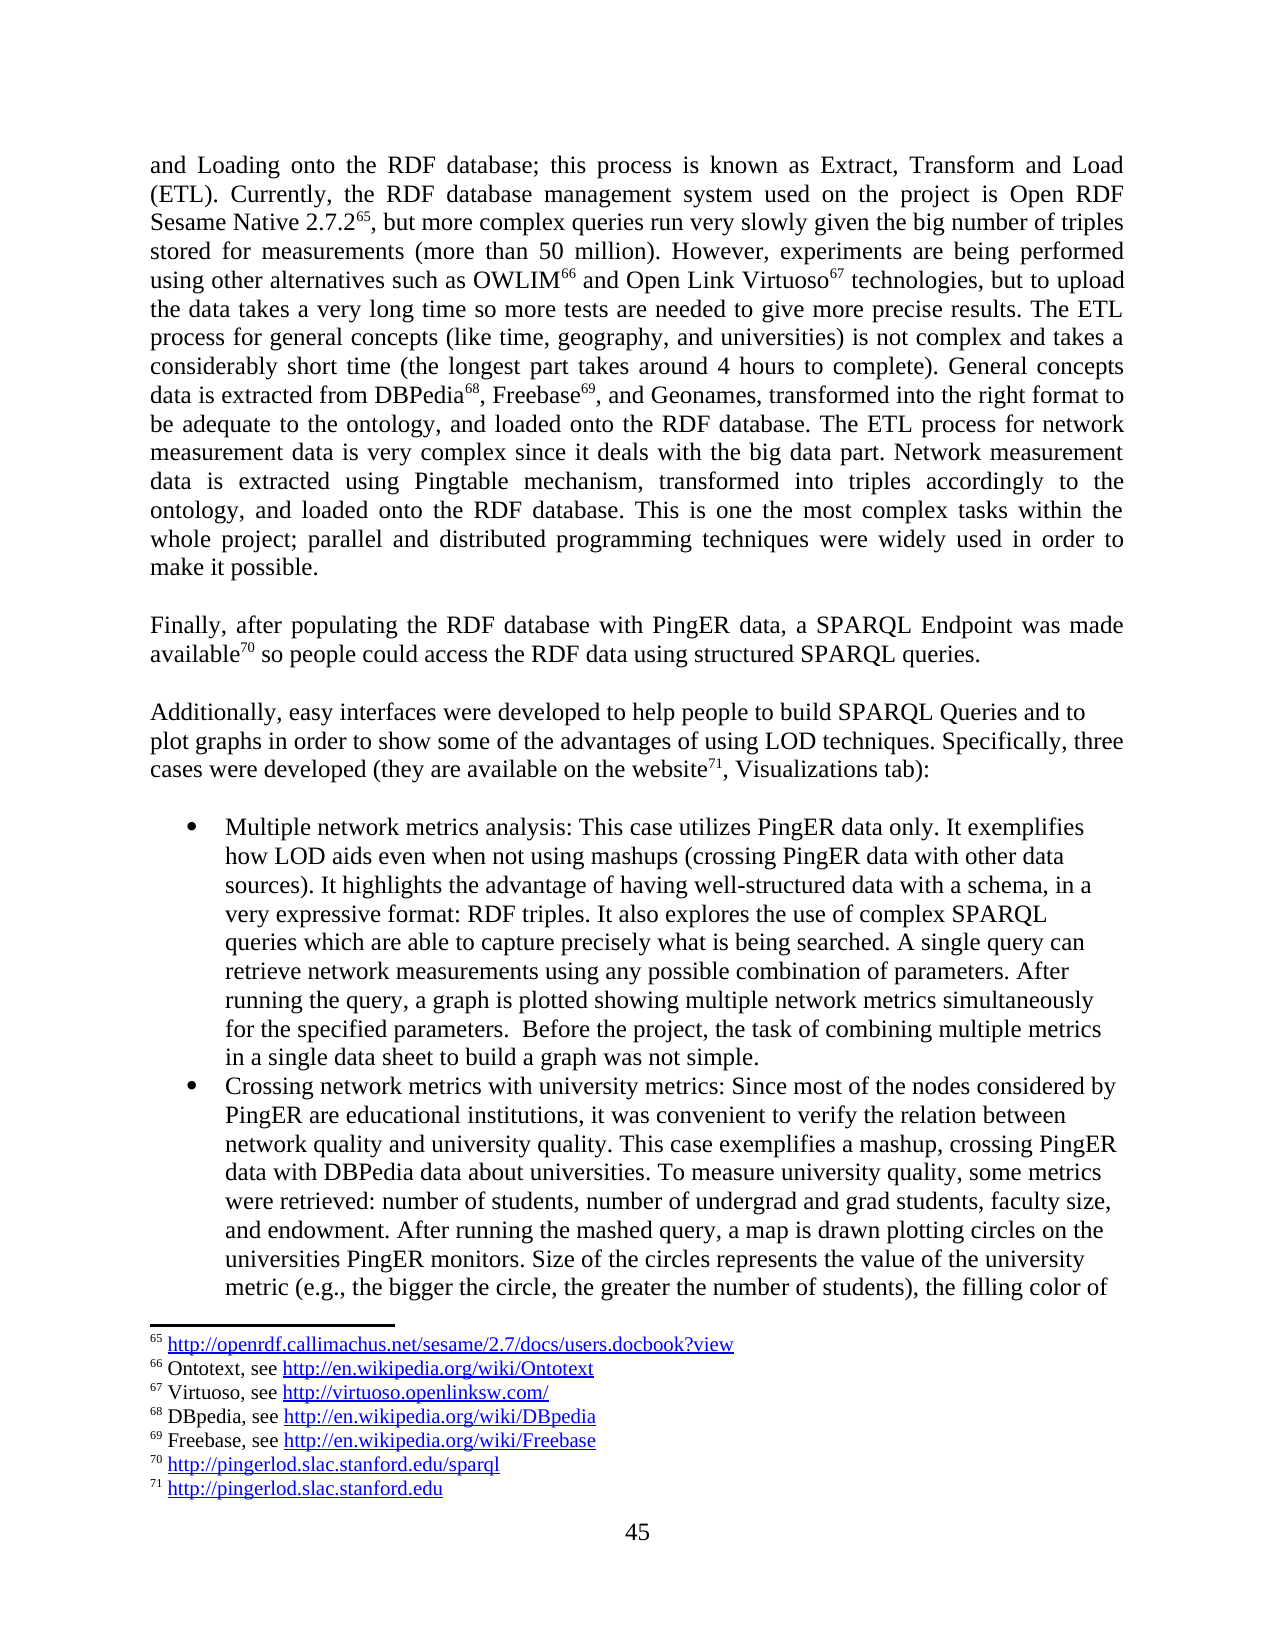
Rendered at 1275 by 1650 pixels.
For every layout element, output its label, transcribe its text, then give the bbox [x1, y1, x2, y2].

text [150, 150, 1125, 581]
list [187, 1100, 1125, 1302]
text Finally, after populating the RDF database with PingER data, a SPARQL Endpoint was made available so people could access the RDF data using structured SPARQL queries. [150, 610, 1125, 668]
text Additionally, easy interfaces were developed to help people to build SPARQL Queries and to plot graphs in order to show some of the advantages of using LOD techniques. Specifically, three cases were developed (they are available on the website, Visualizations tab): [150, 697, 1125, 783]
list Multiple network metrics analysis: This case utilizes PingER data only. It exemplifies how LOD aids even when not using mashups (crossing PingER data with other data sources). It highlights the advantage of having well-structured data with a schema, in a very expressive format: RDF triples. It also explores the use of complex SPARQL queries which are able to capture precisely what is being searched. A single query can retrieve network measurements using any possible combination of parameters. After running the query, a graph is plotted showing multiple network metrics simultaneously for the specified parameters. Before the project, the task of combining multiple metrics in a single data sheet to build a graph was not simple. [187, 812, 1125, 1071]
